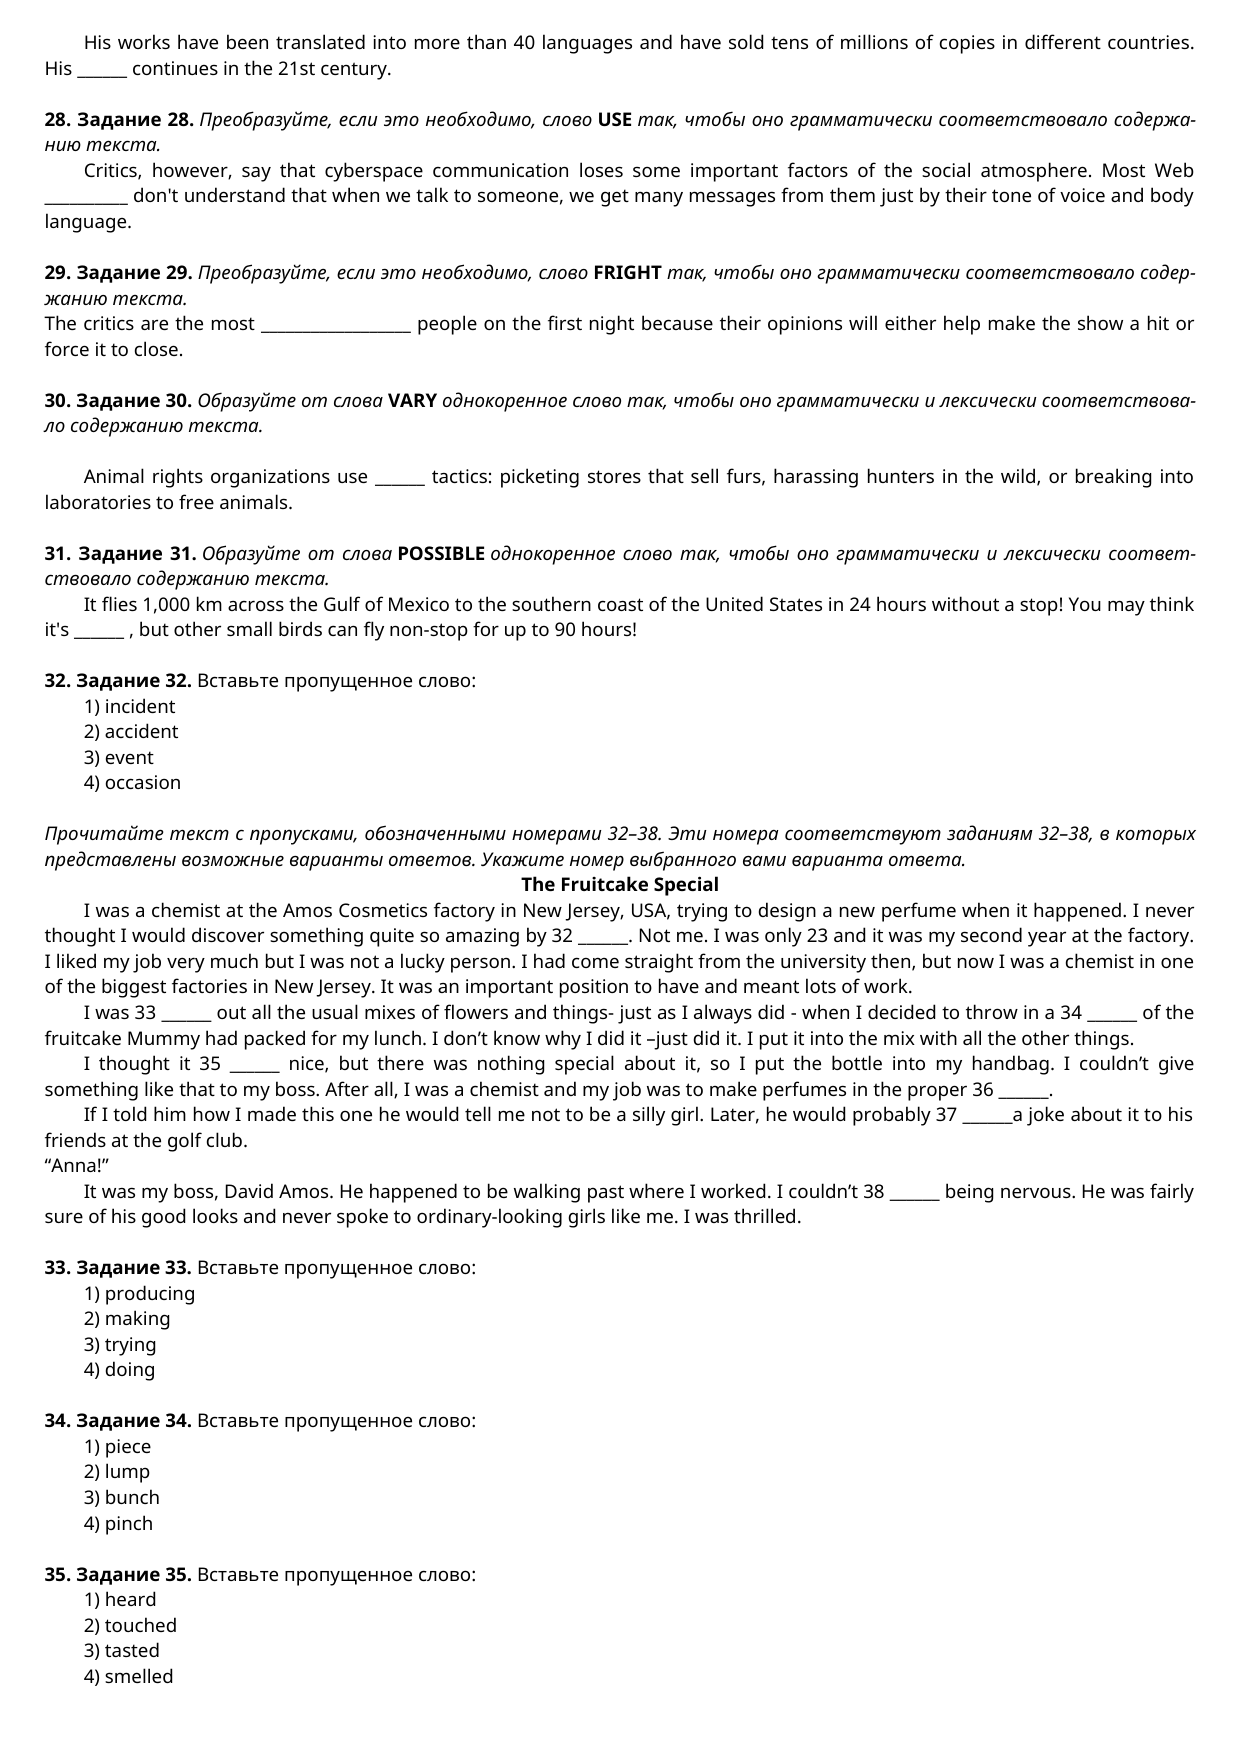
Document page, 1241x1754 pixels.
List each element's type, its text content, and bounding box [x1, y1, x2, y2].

text 4) occasion [44, 770, 1196, 795]
text 4) smelled [44, 1663, 1196, 1688]
text If I told him how I made this one he would tell me not to be a silly girl. Later, he would probably 37 ______a joke about it to his friends at the golf club. [44, 1101, 1196, 1152]
text The critics are the most __________________ people on the first night because their opinions will either help make the show a hit or force it to close. [44, 310, 1196, 361]
text I thought it 35 ______ nice, but there was nothing special about it, so I put the bottle into my handbag. I couldn’t give something like that to my boss. After all, I was a chemist and my job was to make perfumes in the proper 36 ______. [44, 1050, 1196, 1101]
text 33. Задание 33. Вставьте пропущенное слово: [44, 1254, 1196, 1280]
text Animal rights organizations use ______ tactics: picketing stores that sell furs, harassing hunters in the wild, or breaking into laboratories to free animals. [44, 463, 1196, 514]
text 1) piece [44, 1433, 1196, 1459]
text Прочитайте текст с пропусками, обозначенными номерами 32–38. Эти номера соответствуют заданиям 32–38, в которых представлены возможные варианты ответов. Укажите номер выбранного вами варианта ответа. [44, 821, 1196, 872]
text “Anna!” [44, 1152, 1196, 1178]
text The Fruitcake Special [44, 872, 1196, 897]
text 2) touched [44, 1612, 1196, 1637]
text 2) lump [44, 1459, 1196, 1484]
text 28. Задание 28. Преобразуйте, если это необходимо, слово USE так, чтобы оно грамматически соответствовало содержанию текста. [44, 106, 1196, 157]
text Critics, however, say that cyberspace communication loses some important factors of the social atmosphere. Most Web __________ don't understand that when we talk to someone, we get many messages from them just by their tone of voice and body language. [44, 157, 1196, 234]
text 3) event [44, 744, 1196, 770]
text 2) accident [44, 719, 1196, 744]
text 1) heard [44, 1586, 1196, 1612]
text It flies 1,000 km across the Gulf of Mexico to the southern coast of the United States in 24 hours without a stop! You may think it's ______ , but other small birds can fly non-stop for up to 90 hours! [44, 591, 1196, 642]
text 2) making [44, 1306, 1196, 1331]
text 3) tasted [44, 1637, 1196, 1663]
text 1) incident [44, 693, 1196, 719]
text I was a chemist at the Amos Cosmetics factory in New Jersey, USA, trying to design a new perfume when it happened. I never thought I would discover something quite so amazing by 32 ______. Not me. I was only 23 and it was my second year at the factory. I liked my job very much but I was not a lucky person. I had come straight from the university then, but now I was a chemist in one of the biggest factories in New Jersey. It was an important position to have and meant lots of work. [44, 897, 1196, 999]
text It was my boss, David Amos. He happened to be walking past where I worked. I couldn’t 38 ______ being nervous. He was fairly sure of his good looks and never spoke to ordinary-looking girls like me. I was thrilled. [44, 1178, 1196, 1229]
text 34. Задание 34. Вставьте пропущенное слово: [44, 1408, 1196, 1433]
text 4) pinch [44, 1510, 1196, 1535]
text 4) doing [44, 1357, 1196, 1382]
text 30. Задание 30. Образуйте от слова VARY однокоренное слово так, чтобы оно грамматически и лексически соответствовало содержанию текста. [44, 387, 1196, 438]
text 32. Задание 32. Вставьте пропущенное слово: [44, 668, 1196, 693]
text 31. Задание 31. Образуйте от слова POSSIBLE однокоренное слово так, чтобы оно грамматически и лексически соответствовало содержанию текста. [44, 540, 1196, 591]
text 35. Задание 35. Вставьте пропущенное слово: [44, 1561, 1196, 1586]
text 1) producing [44, 1280, 1196, 1306]
text His works have been translated into more than 40 languages and have sold tens of millions of copies in different countries. His ______ continues in the 21st century. [44, 29, 1196, 81]
text 29. Задание 29. Преобразуйте, если это необходимо, слово FRIGHT так, чтобы оно грамматически соответствовало содержанию текста. [44, 259, 1196, 310]
text I was 33 ______ out all the usual mixes of flowers and things- just as I always did - when I decided to throw in a 34 ______ of the fruitcake Mummy had packed for my lunch. I don’t know why I did it –just did it. I put it into the mix with all the other things. [44, 999, 1196, 1050]
text 3) trying [44, 1331, 1196, 1357]
text 3) bunch [44, 1484, 1196, 1510]
